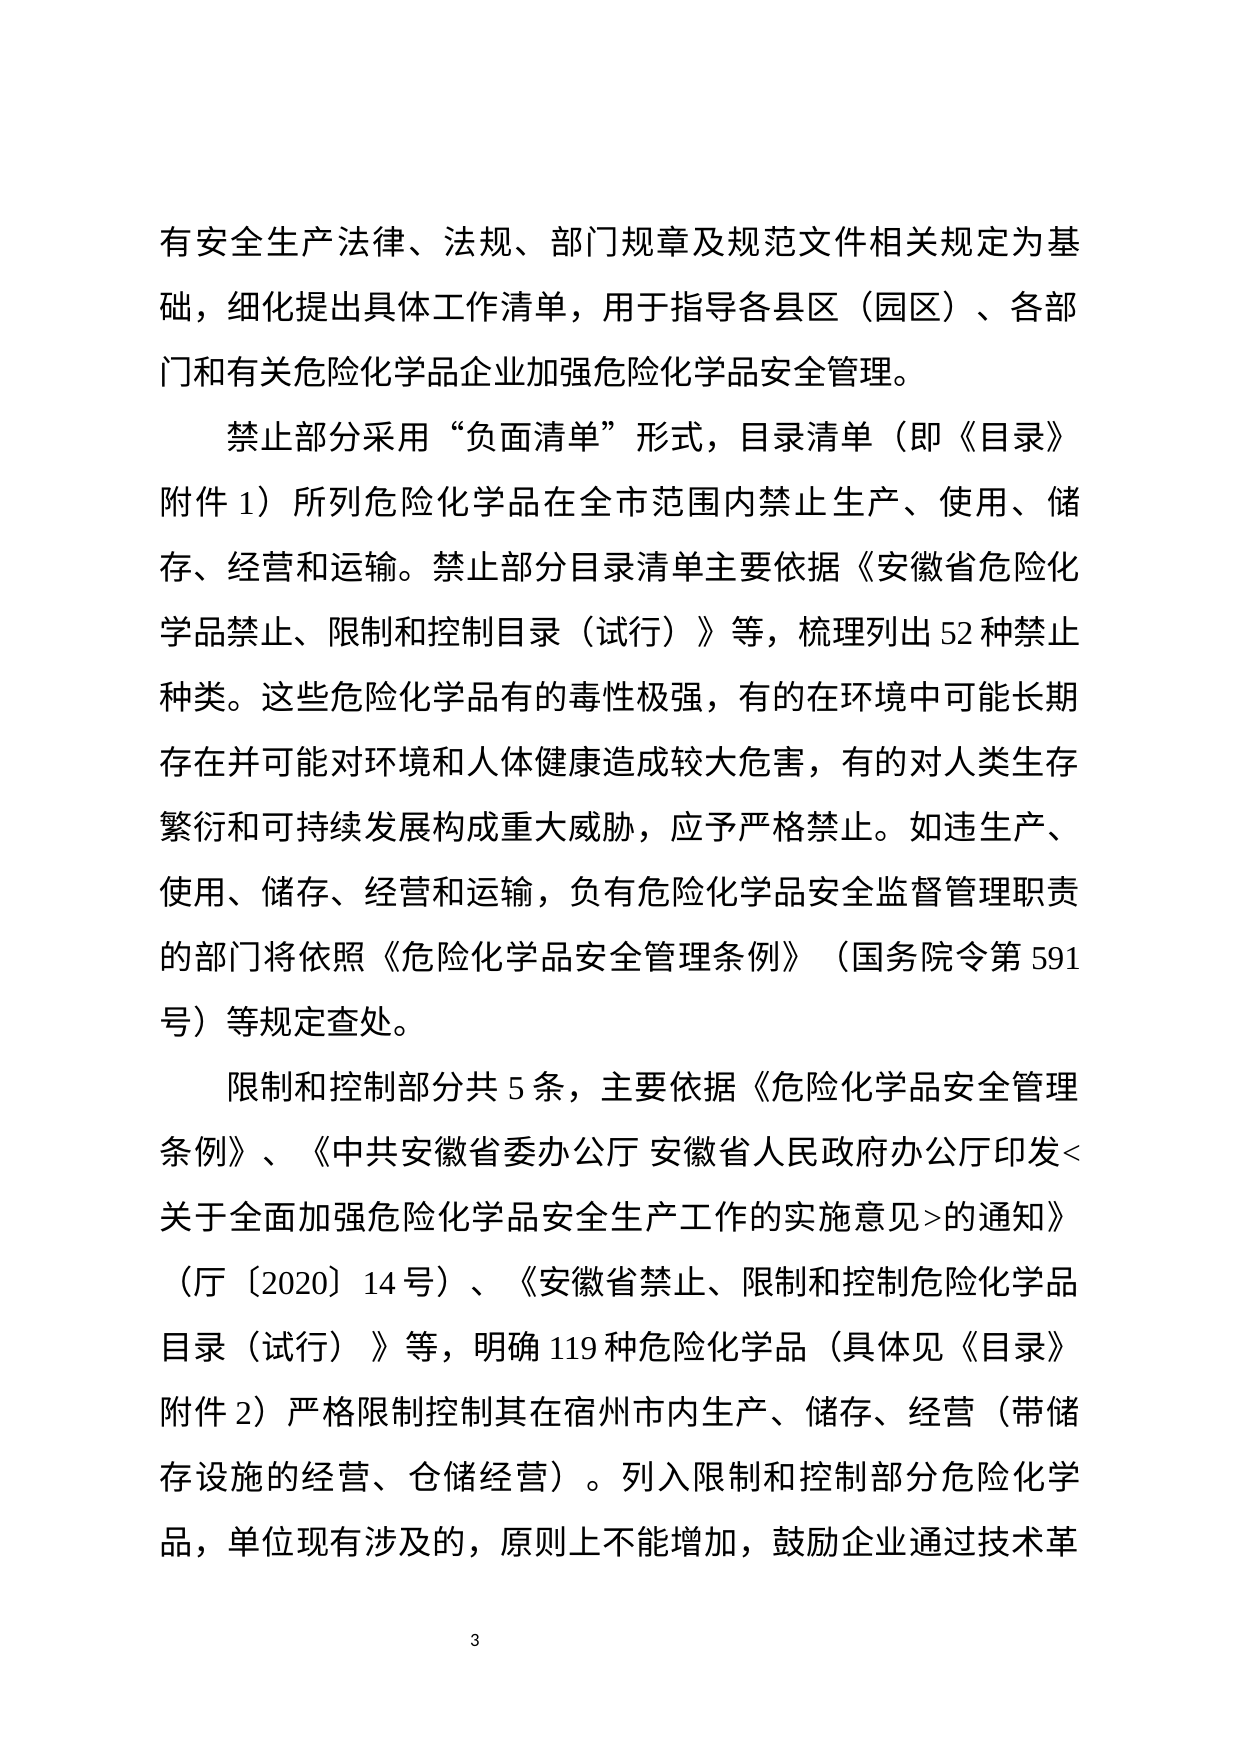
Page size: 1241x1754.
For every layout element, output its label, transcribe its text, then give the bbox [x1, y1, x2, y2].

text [159, 1053, 1081, 1573]
text 禁止部分采用“负面清单”形式，目录清单（即《目录》附件1）所列危险化学品在全市范围内禁止生产、使用、储存、经营和运输。禁止部分目录清单主要依据《安徽省危险化学品禁止、限制和控制目录（试行）》等，梳理列出52种禁止种类。这些危险化学品有的毒性极强，有的在环境中可能长期存在并可能对环境和人体健康造成较大危害，有的对人类生存繁衍和可持续发展构成重大威胁，应予严格禁止。如违生产、使用、储存、经营和运输，负有危险化学品安全监督管理职责的部门将依照《危险化学品安全管理条例》（国务院令第591号）等规定查处。 [159, 403, 1081, 1053]
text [159, 208, 1081, 403]
